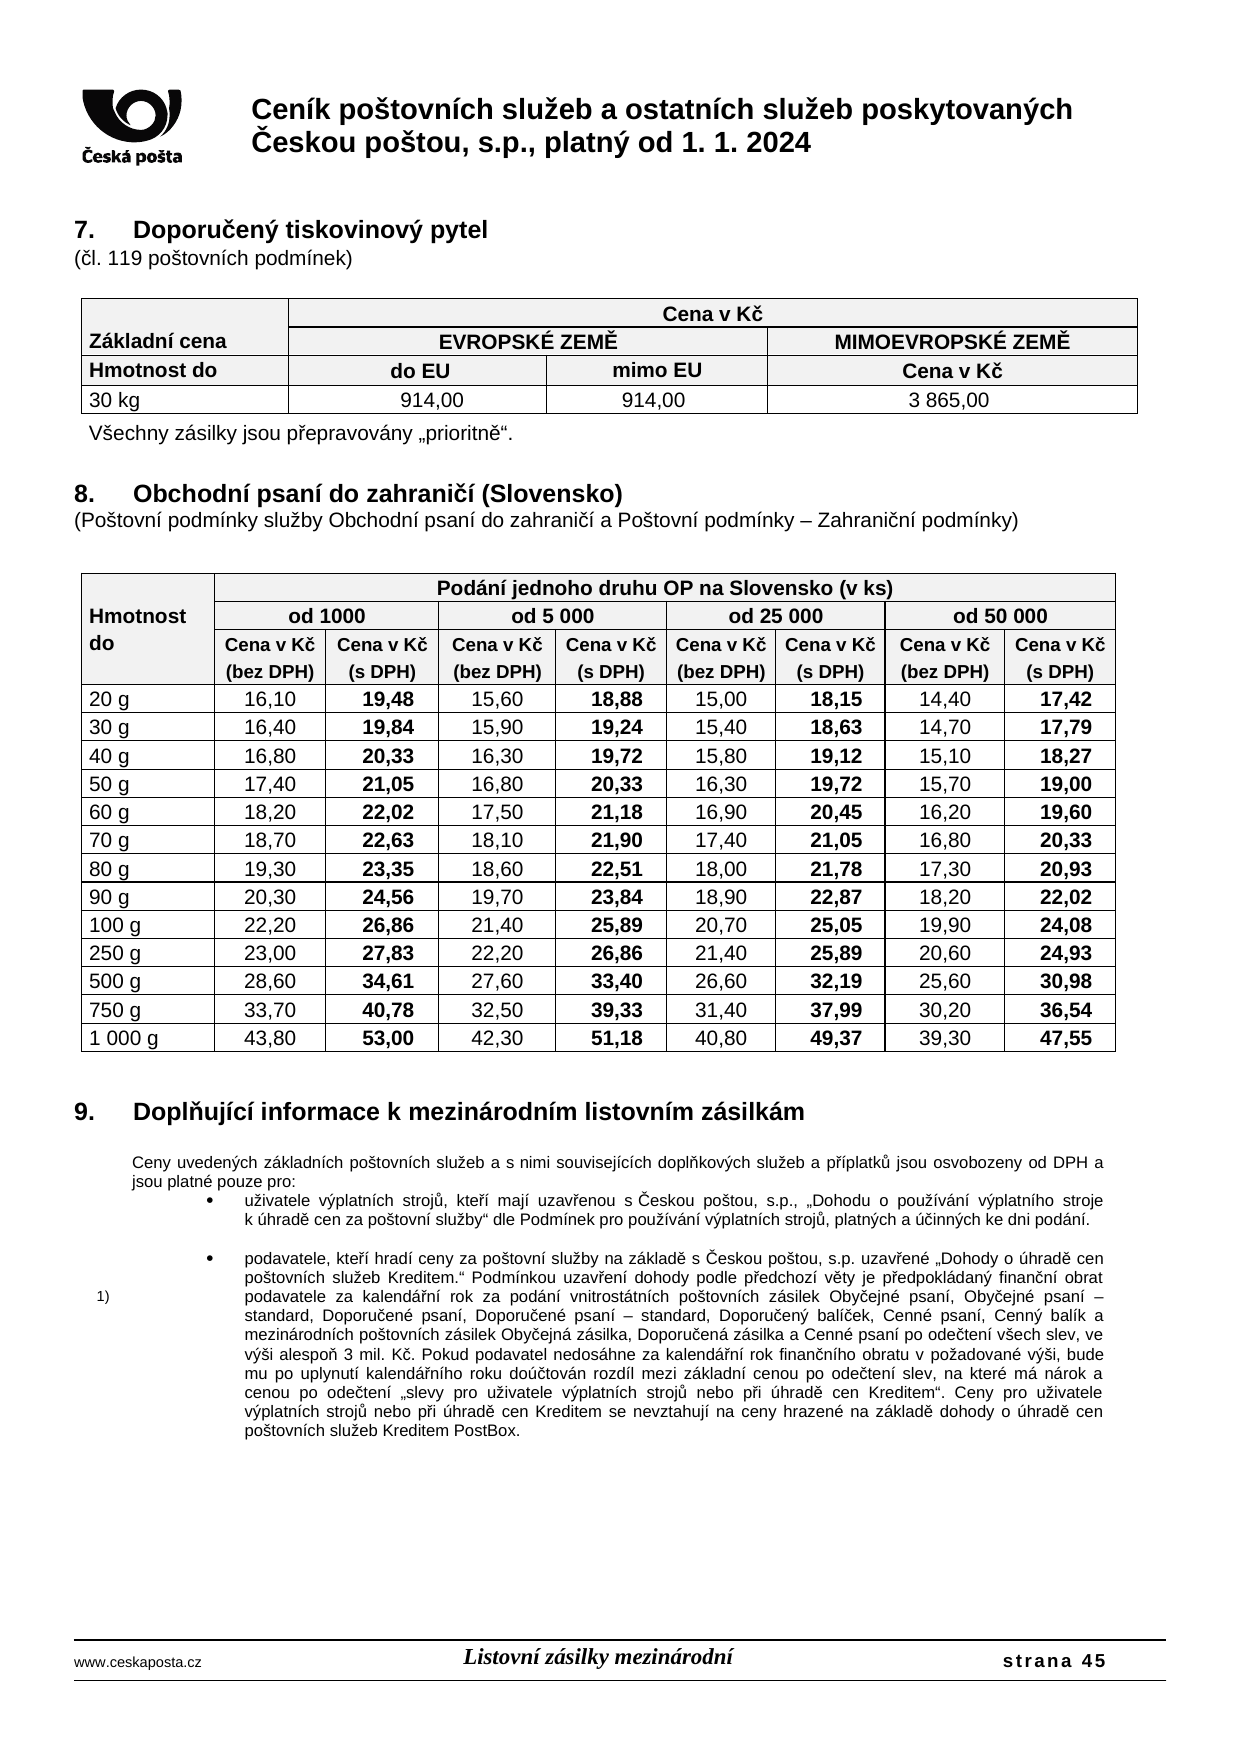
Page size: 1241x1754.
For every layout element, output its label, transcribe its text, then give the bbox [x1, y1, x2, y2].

subtitle Obchodní psaní do zahraničí (Slovensko) [74, 481, 1166, 508]
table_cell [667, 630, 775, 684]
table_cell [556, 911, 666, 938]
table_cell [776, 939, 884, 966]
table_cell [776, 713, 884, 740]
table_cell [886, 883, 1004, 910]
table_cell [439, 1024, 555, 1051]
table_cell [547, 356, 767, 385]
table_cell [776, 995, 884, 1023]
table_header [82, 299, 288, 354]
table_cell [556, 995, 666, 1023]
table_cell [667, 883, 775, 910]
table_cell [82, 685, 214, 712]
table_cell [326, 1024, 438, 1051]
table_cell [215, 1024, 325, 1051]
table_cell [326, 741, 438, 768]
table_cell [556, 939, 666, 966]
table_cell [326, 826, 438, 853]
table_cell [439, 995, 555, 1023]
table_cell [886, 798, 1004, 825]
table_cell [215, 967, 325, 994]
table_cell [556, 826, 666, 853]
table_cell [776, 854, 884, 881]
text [74, 414, 1166, 447]
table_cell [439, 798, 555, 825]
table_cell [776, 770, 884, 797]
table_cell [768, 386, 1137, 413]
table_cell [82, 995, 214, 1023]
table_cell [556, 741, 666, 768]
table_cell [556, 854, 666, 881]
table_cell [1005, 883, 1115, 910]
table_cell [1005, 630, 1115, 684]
text (Poštovní podmínky služby Obchodní psaní do zahraničí a Poštovní podmínky – Zahraniční podmínky) [74, 508, 1166, 532]
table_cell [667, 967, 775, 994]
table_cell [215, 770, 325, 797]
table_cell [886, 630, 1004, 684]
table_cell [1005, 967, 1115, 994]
text (čl. 119 poštovních podmínek) [74, 244, 1166, 271]
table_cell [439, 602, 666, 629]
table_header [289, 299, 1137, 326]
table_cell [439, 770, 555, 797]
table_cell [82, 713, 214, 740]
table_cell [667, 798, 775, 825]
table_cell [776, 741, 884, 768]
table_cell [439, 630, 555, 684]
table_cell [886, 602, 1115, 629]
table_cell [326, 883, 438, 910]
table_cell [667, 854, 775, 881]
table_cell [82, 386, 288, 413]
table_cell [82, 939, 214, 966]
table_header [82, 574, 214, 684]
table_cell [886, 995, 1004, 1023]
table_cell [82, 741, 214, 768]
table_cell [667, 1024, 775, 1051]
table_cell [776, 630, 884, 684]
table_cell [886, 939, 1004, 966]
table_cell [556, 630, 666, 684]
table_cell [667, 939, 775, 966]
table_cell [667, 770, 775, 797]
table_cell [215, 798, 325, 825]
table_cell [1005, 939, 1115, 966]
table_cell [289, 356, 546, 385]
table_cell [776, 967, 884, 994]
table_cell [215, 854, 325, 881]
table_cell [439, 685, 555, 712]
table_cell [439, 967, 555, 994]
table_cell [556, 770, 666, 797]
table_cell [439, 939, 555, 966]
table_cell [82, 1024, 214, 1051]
subtitle Doplňující informace k mezinárodním listovním zásilkám [74, 1099, 1166, 1126]
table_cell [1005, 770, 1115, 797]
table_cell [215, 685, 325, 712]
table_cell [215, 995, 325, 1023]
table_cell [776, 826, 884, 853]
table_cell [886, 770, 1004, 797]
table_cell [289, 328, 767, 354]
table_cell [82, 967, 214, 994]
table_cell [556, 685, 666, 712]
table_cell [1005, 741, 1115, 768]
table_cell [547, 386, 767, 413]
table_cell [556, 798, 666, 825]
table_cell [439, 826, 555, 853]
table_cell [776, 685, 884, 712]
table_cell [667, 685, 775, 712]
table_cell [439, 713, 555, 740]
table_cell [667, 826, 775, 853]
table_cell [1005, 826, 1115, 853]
subtitle Doporučený tiskovinový pytel [74, 217, 1166, 244]
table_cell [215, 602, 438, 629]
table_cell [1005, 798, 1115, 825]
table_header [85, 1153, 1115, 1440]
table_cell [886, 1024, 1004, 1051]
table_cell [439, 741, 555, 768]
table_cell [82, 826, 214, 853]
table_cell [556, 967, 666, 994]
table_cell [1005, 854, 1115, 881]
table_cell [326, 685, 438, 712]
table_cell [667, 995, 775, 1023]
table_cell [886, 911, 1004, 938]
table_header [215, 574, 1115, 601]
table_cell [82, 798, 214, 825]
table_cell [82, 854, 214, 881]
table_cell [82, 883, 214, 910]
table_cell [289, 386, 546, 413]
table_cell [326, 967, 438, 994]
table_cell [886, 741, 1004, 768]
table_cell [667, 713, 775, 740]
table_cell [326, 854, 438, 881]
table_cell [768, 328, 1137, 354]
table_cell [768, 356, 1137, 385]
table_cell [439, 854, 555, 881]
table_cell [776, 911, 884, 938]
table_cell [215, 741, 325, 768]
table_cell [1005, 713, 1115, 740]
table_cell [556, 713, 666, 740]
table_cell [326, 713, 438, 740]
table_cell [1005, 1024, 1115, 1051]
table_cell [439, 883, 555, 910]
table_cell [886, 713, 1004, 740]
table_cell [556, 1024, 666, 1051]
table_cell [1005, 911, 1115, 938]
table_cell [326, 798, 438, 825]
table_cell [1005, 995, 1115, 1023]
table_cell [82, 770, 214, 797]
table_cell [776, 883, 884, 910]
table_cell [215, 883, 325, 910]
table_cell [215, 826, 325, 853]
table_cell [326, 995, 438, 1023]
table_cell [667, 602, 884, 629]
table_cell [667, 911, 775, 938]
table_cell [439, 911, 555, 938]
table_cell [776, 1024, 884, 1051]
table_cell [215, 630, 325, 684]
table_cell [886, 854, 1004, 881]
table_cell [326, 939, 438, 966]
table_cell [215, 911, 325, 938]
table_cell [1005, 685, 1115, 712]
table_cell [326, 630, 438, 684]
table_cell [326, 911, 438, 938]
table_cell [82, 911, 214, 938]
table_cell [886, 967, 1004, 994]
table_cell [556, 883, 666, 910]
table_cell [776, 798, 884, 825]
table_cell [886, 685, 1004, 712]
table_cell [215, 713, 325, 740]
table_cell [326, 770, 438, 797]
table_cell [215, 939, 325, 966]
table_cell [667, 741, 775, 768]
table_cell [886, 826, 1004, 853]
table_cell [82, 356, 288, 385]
